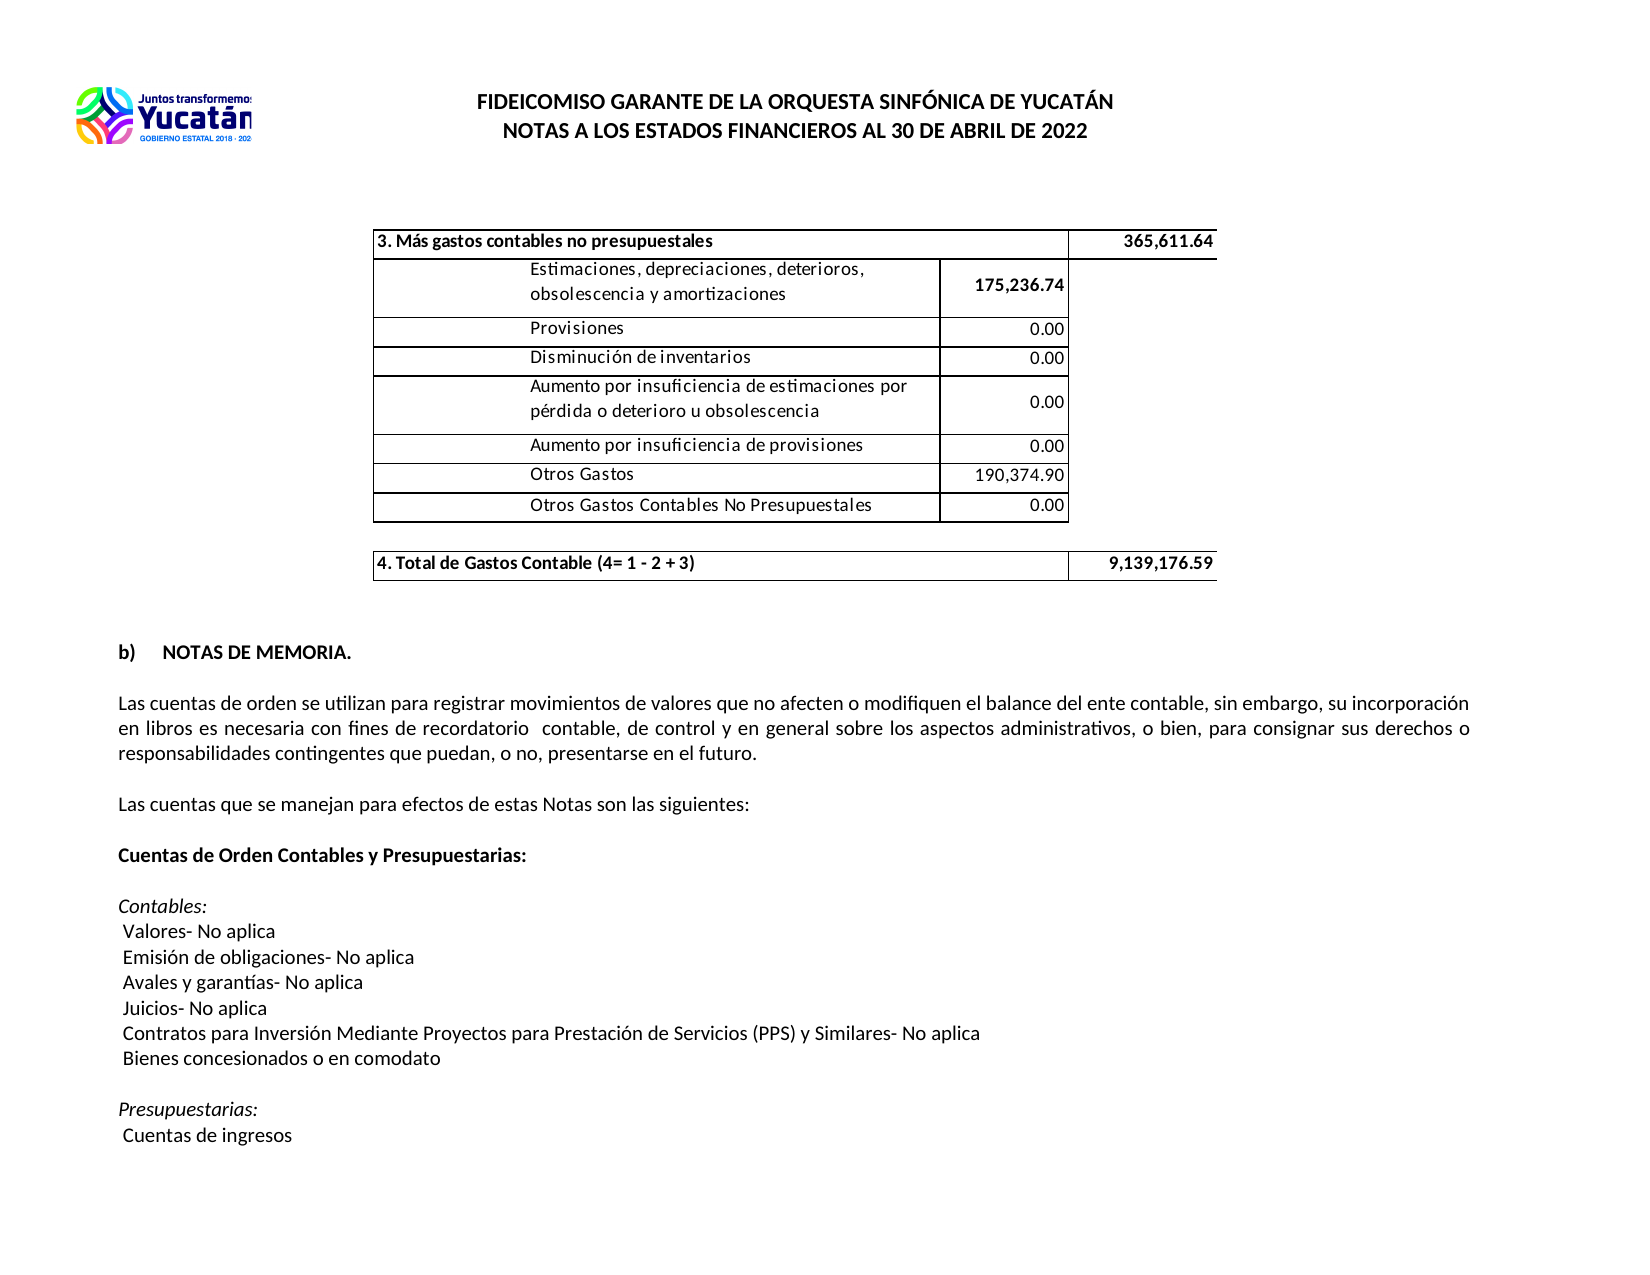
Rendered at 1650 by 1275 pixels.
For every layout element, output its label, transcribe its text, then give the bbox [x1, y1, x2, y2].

text Contratos para Inversión Mediante Proyectos para Prestación de Servicios (PPS) y Similares- No aplica [118, 1020, 1473, 1046]
text Las cuentas que se manejan para efectos de estas Notas son las siguientes: [118, 791, 1473, 817]
picture [76, 87, 252, 144]
list NOTAS DE MEMORIA. [118, 639, 1473, 664]
text Cuentas de Orden Contables y Presupuestarias: [118, 842, 1473, 868]
text Emisión de obligaciones- No aplica [118, 944, 1473, 969]
text Avales y garantías- No aplica [118, 969, 1473, 995]
text Las cuentas de orden se utilizan para registrar movimientos de valores que no afecten o modifiquen el balance del ente contable, sin embargo, su incorporación en libros es necesaria con fines de recordatorio contable, de control y en general sobre los aspectos administrativos, o bien, para consignar sus derechos o responsabilidades contingentes que puedan, o no, presentarse en el futuro. [118, 690, 1473, 766]
text Contables: [118, 893, 1473, 918]
text Bienes concesionados o en comodato [118, 1046, 1473, 1071]
text Presupuestarias: [118, 1096, 1473, 1122]
text Juicios- No aplica [118, 995, 1473, 1020]
text Valores- No aplica [118, 918, 1473, 944]
text Cuentas de ingresos [118, 1122, 1473, 1147]
